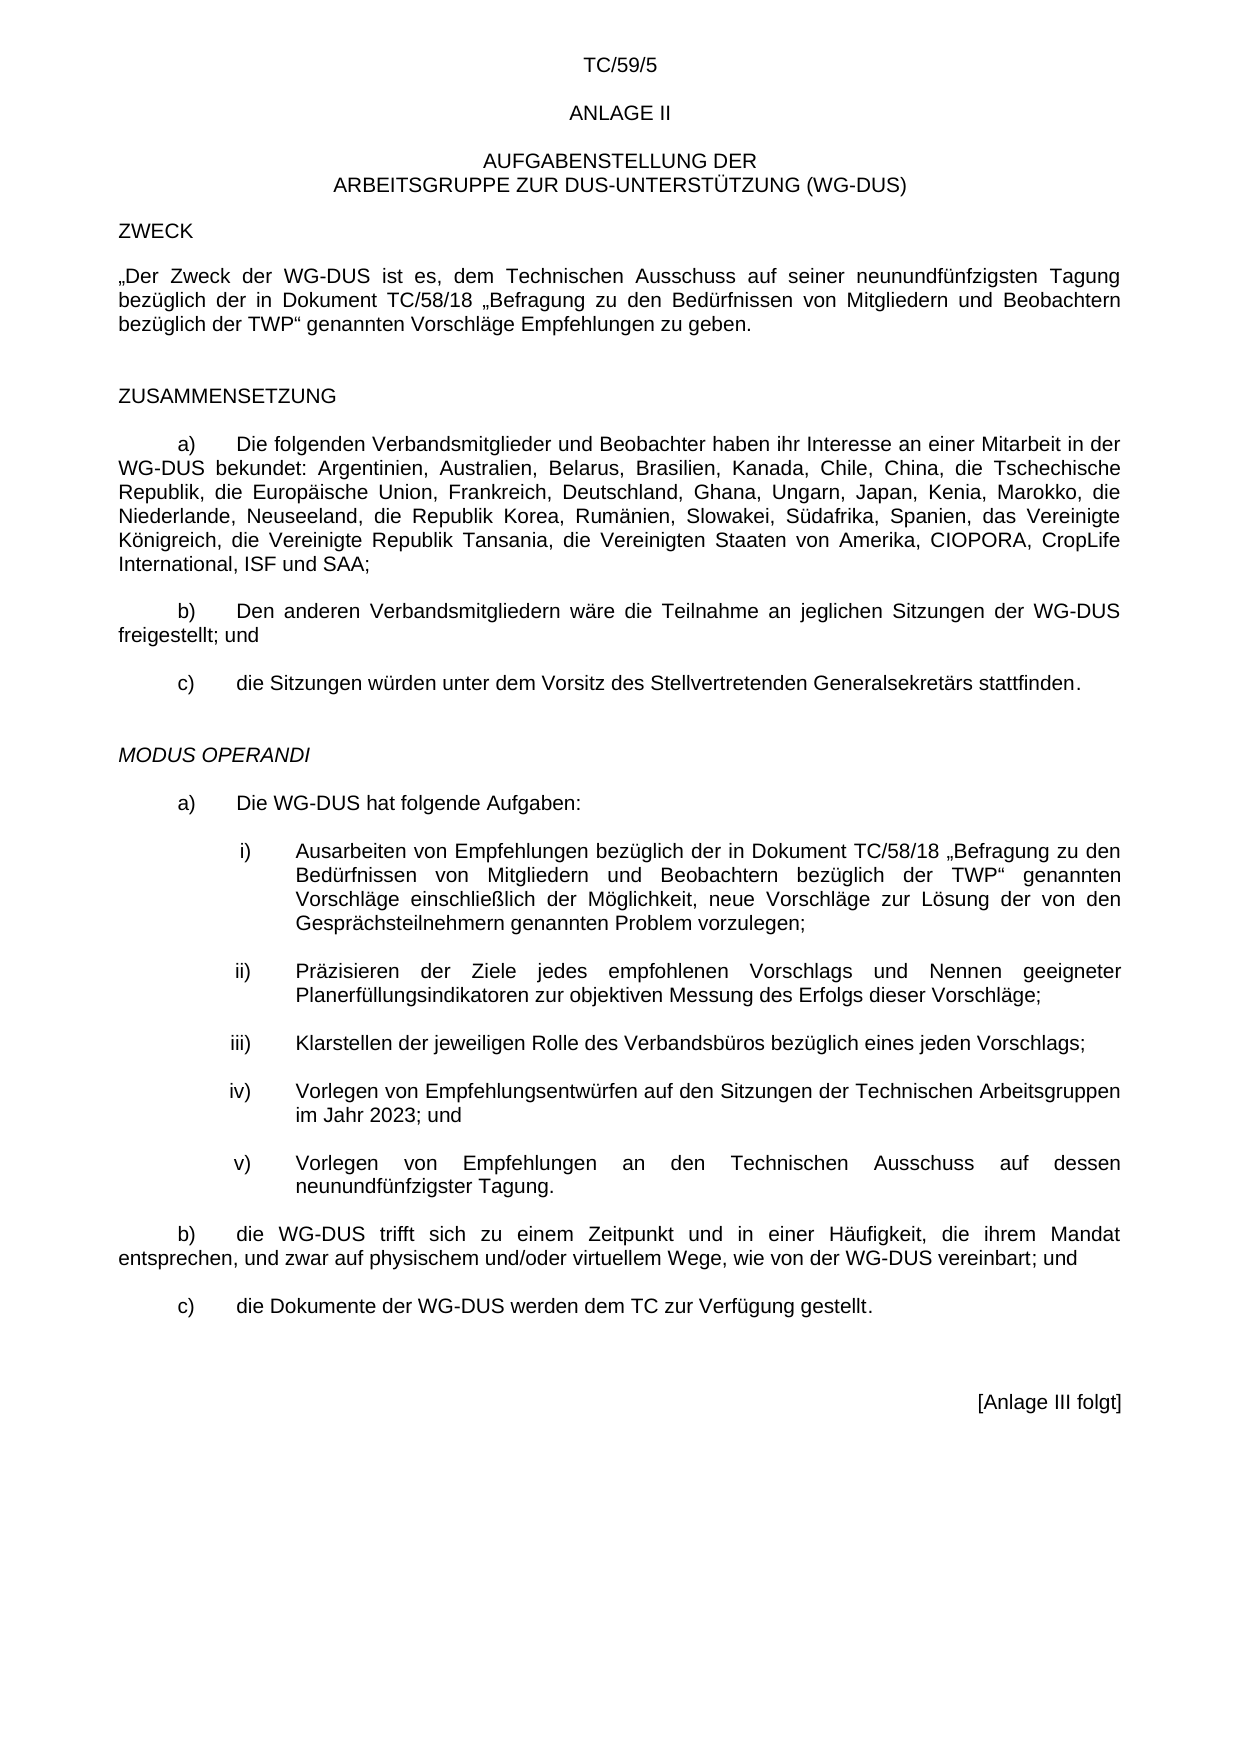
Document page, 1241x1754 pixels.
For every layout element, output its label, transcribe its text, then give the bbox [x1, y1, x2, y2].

text MODUS OPERANDI [118, 743, 1122, 767]
list Ausarbeiten von Empfehlungen bezüglich der in Dokument TC/58/18 „Befragung zu den Bedürfnissen von Mitgliedern und Beobachtern bezüglich der TWP“ genannten Vorschläge einschließlich der Möglichkeit, neue Vorschläge zur Lösung der von den Gesprächsteilnehmern genannten Problem vorzulegen; [251, 839, 1122, 935]
text ZUSAMMENSETZUNG [118, 384, 1122, 408]
text c) die Dokumente der WG-DUS werden dem TC zur Verfügung gestellt. [118, 1294, 1122, 1318]
text b) die WG-DUS trifft sich zu einem Zeitpunkt und in einer Häufigkeit, die ihrem Mandat entsprechen, und zwar auf physischem und/oder virtuellem Wege, wie von der WG-DUS vereinbart; und [118, 1222, 1122, 1270]
text c) die Sitzungen würden unter dem Vorsitz des Stellvertretenden Generalsekretärs stattfinden. [118, 671, 1122, 695]
text [Anlage III folgt] [118, 1390, 1122, 1414]
list Klarstellen der jeweiligen Rolle des Verbandsbüros bezüglich eines jeden Vorschlags; [251, 1031, 1122, 1054]
list Vorlegen von Empfehlungsentwürfen auf den Sitzungen der Technischen Arbeitsgruppen im Jahr 2023; und [251, 1078, 1122, 1126]
list Präzisieren der Ziele jedes empfohlenen Vorschlags und Nennen geeigneter Planerfüllungsindikatoren zur objektiven Messung des Erfolgs dieser Vorschläge; [251, 959, 1122, 1007]
text a) Die WG-DUS hat folgende Aufgaben: [118, 791, 1122, 815]
text ARBEITSGRUPPE ZUR DUS-UNTERSTÜTZUNG (WG-DUS) [118, 173, 1122, 197]
text „Der Zweck der WG-DUS ist es, dem Technischen Ausschuss auf seiner neunundfünfzigsten Tagung bezüglich der in Dokument TC/58/18 „Befragung zu den Bedürfnissen von Mitgliedern und Beobachtern bezüglich der TWP“ genannten Vorschläge Empfehlungen zu geben. [118, 264, 1122, 336]
text a) Die folgenden Verbandsmitglieder und Beobachter haben ihr Interesse an einer Mitarbeit in der WG-DUS bekundet: Argentinien, Australien, Belarus, Brasilien, Kanada, Chile, China, die Tschechische Republik, die Europäische Union, Frankreich, Deutschland, Ghana, Ungarn, Japan, Kenia, Marokko, die Niederlande, Neuseeland, die Republik Korea, Rumänien, Slowakei, Südafrika, Spanien, das Vereinigte Königreich, die Vereinigte Republik Tansania, die Vereinigten Staaten von Amerika, CIOPORA, CropLife International, ISF und SAA; [118, 432, 1122, 575]
text b) Den anderen Verbandsmitgliedern wäre die Teilnahme an jeglichen Sitzungen der WG-DUS freigestellt; und [118, 599, 1122, 647]
text ZWECK [118, 218, 1122, 242]
list Vorlegen von Empfehlungen an den Technischen Ausschuss auf dessen neunundfünfzigster Tagung. [251, 1150, 1122, 1198]
text AUFGABENSTELLUNG DER [118, 149, 1122, 173]
